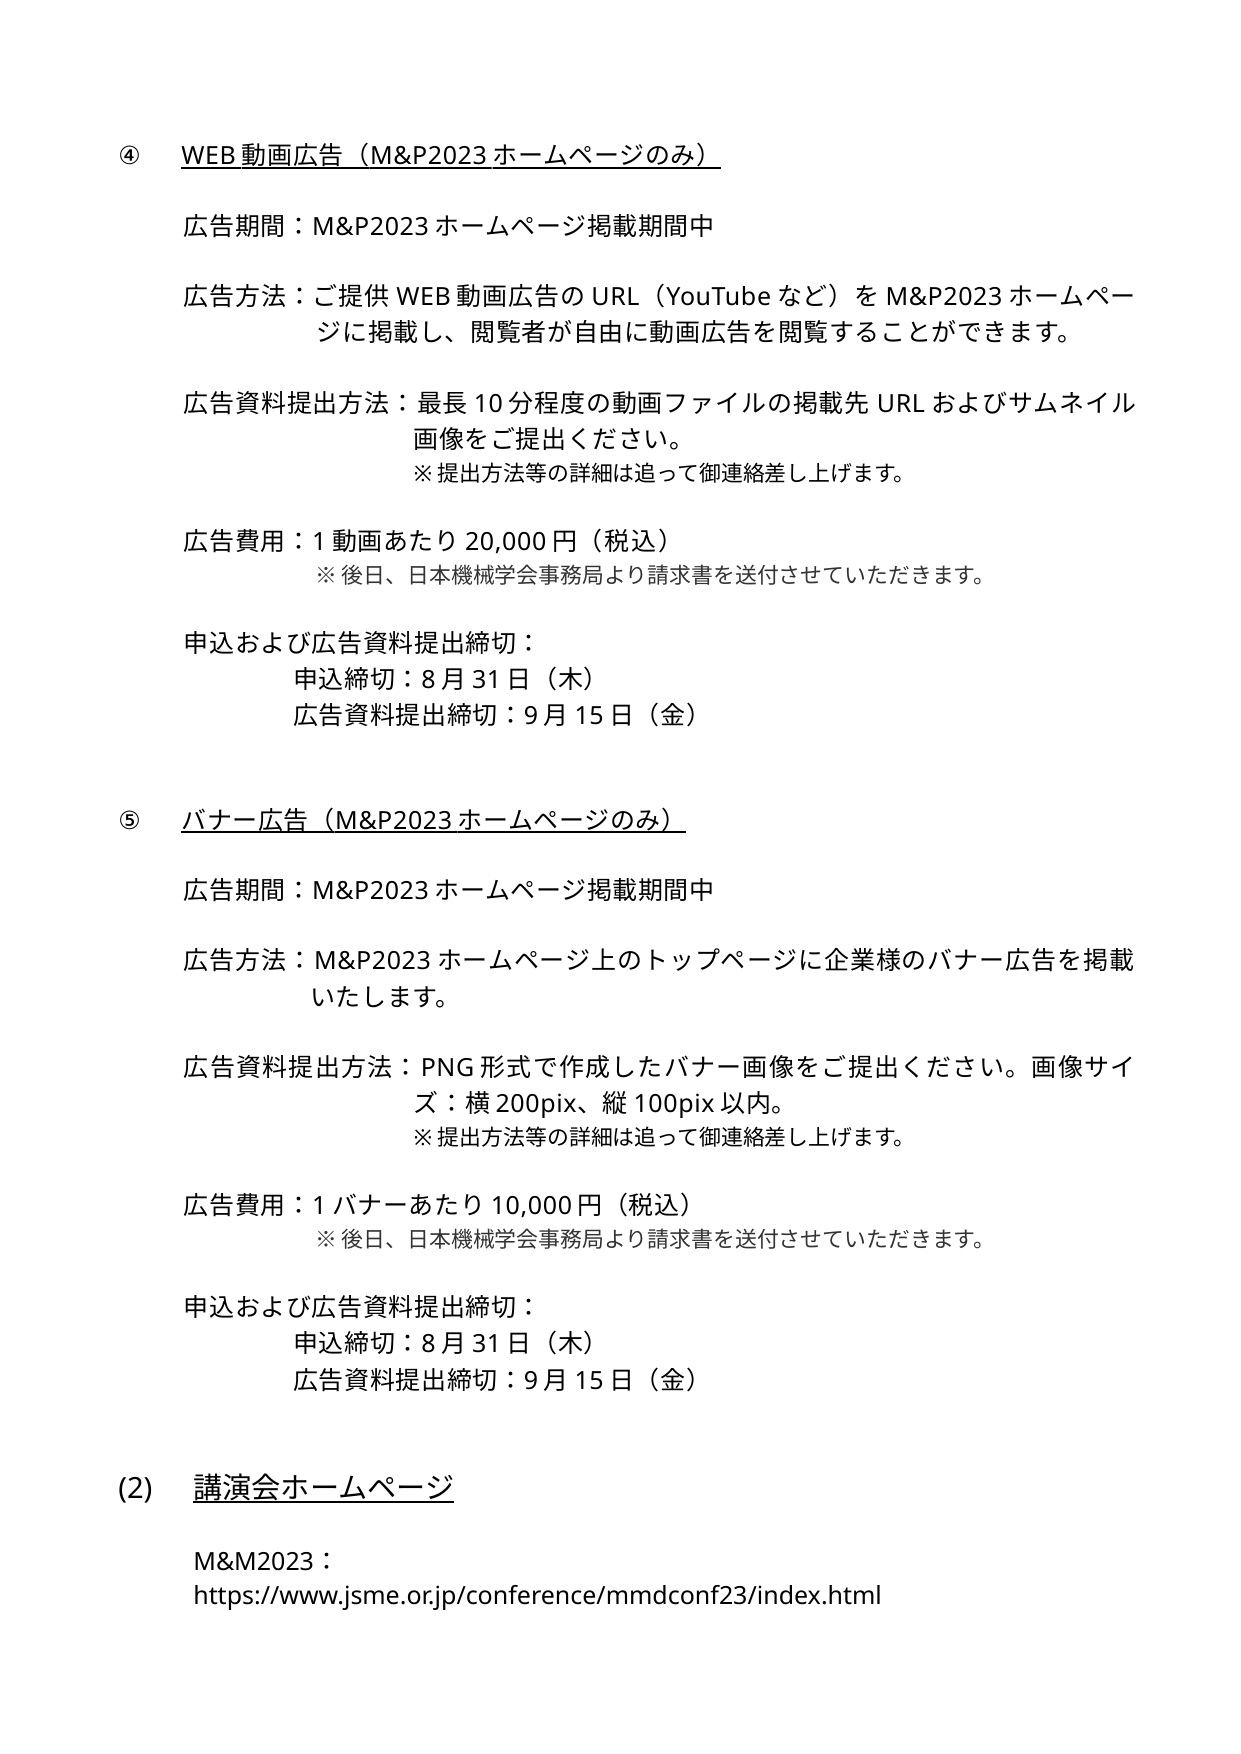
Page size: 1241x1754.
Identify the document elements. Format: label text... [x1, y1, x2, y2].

text ※ 提出方法等の詳細は追って御連絡差し上げます。 [413, 456, 1137, 487]
list バナー広告（M&P2023ホームページのみ） [118, 800, 1137, 836]
text 広告資料提出締切：9月15日（金） [186, 1360, 1137, 1396]
text https://www.jsme.or.jp/conference/mmdconf23/index.html [193, 1577, 1137, 1611]
text ※ 後日、日本機械学会事務局より請求書を送付させていただきます。 [186, 1222, 1137, 1254]
text M&M2023： [193, 1541, 1137, 1577]
text 広告方法：ご提供WEB動画広告のURL（YouTubeなど）をM&P2023ホームページに掲載し、閲覧者が自由に動画広告を閲覧することができます。 [184, 276, 1137, 349]
text 広告費用：1動画あたり20,000円（税込） [184, 521, 1137, 558]
list 講演会ホームページ [118, 1464, 1137, 1507]
text 広告期間：M&P2023ホームページ掲載期間中 [184, 871, 1137, 907]
text ※ 後日、日本機械学会事務局より請求書を送付させていただきます。 [186, 558, 1137, 589]
list WEB動画広告（M&P2023ホームページのみ） [118, 136, 1137, 172]
text 広告資料提出締切：9月15日（金） [186, 696, 1137, 732]
text 広告資料提出方法：PNG形式で作成したバナー画像をご提出ください。画像サイズ：横200pix、縦100pix以内。 [184, 1047, 1137, 1120]
text 広告期間：M&P2023ホームページ掲載期間中 [184, 206, 1137, 242]
text 広告方法：M&P2023ホームページ上のトップページに企業様のバナー広告を掲載いたします。 [184, 941, 1137, 1013]
text ※ 提出方法等の詳細は追って御連絡差し上げます。 [413, 1120, 1137, 1152]
text 申込締切：8月31日（木） [186, 1324, 1137, 1360]
text 広告資料提出方法：最長10分程度の動画ファイルの掲載先URLおよびサムネイル画像をご提出ください。 [183, 383, 1137, 456]
text 広告費用：1バナーあたり10,000円（税込） [184, 1186, 1137, 1222]
text 申込および広告資料提出締切： [184, 1288, 1137, 1324]
text 申込締切：8月31日（木） [186, 659, 1137, 696]
text 申込および広告資料提出締切： [184, 623, 1137, 659]
